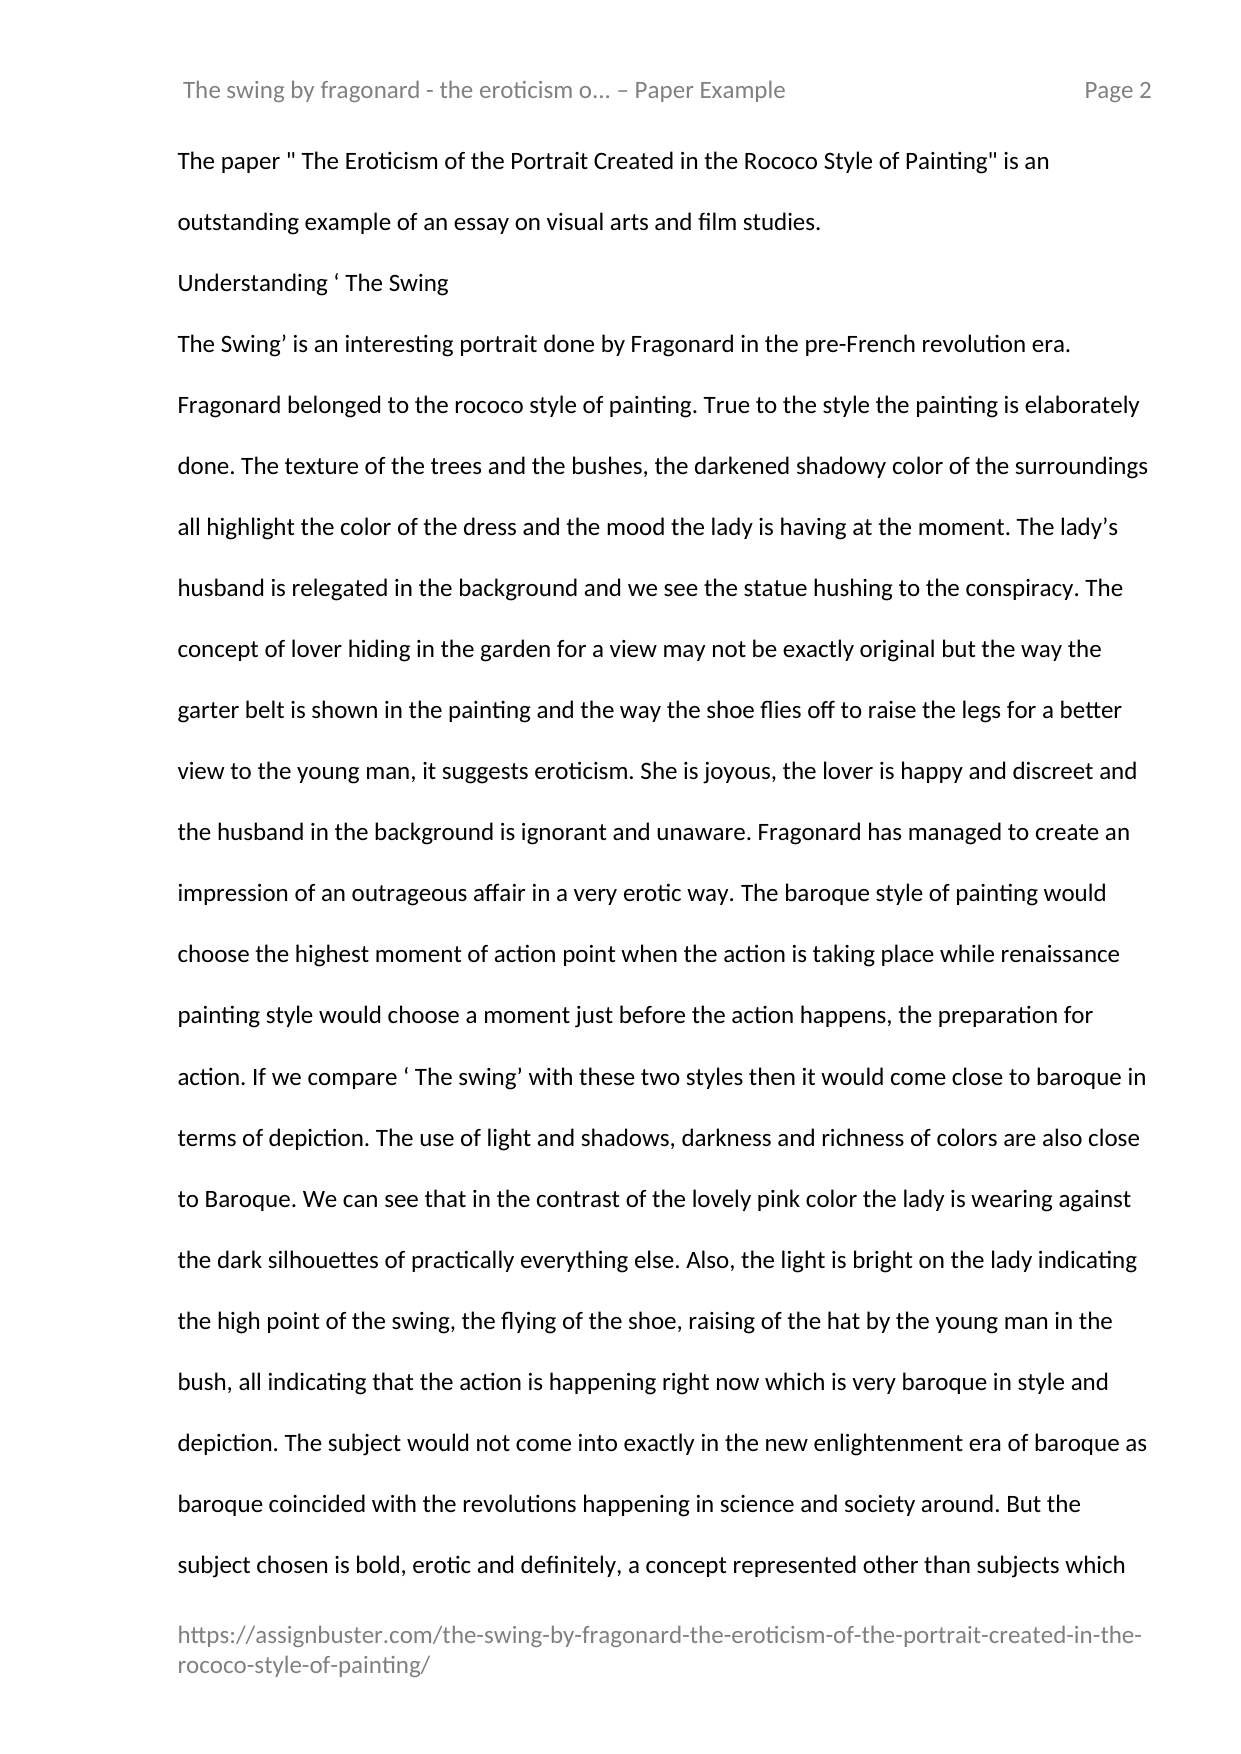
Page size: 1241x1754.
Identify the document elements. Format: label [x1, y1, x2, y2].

text [177, 145, 1152, 1579]
